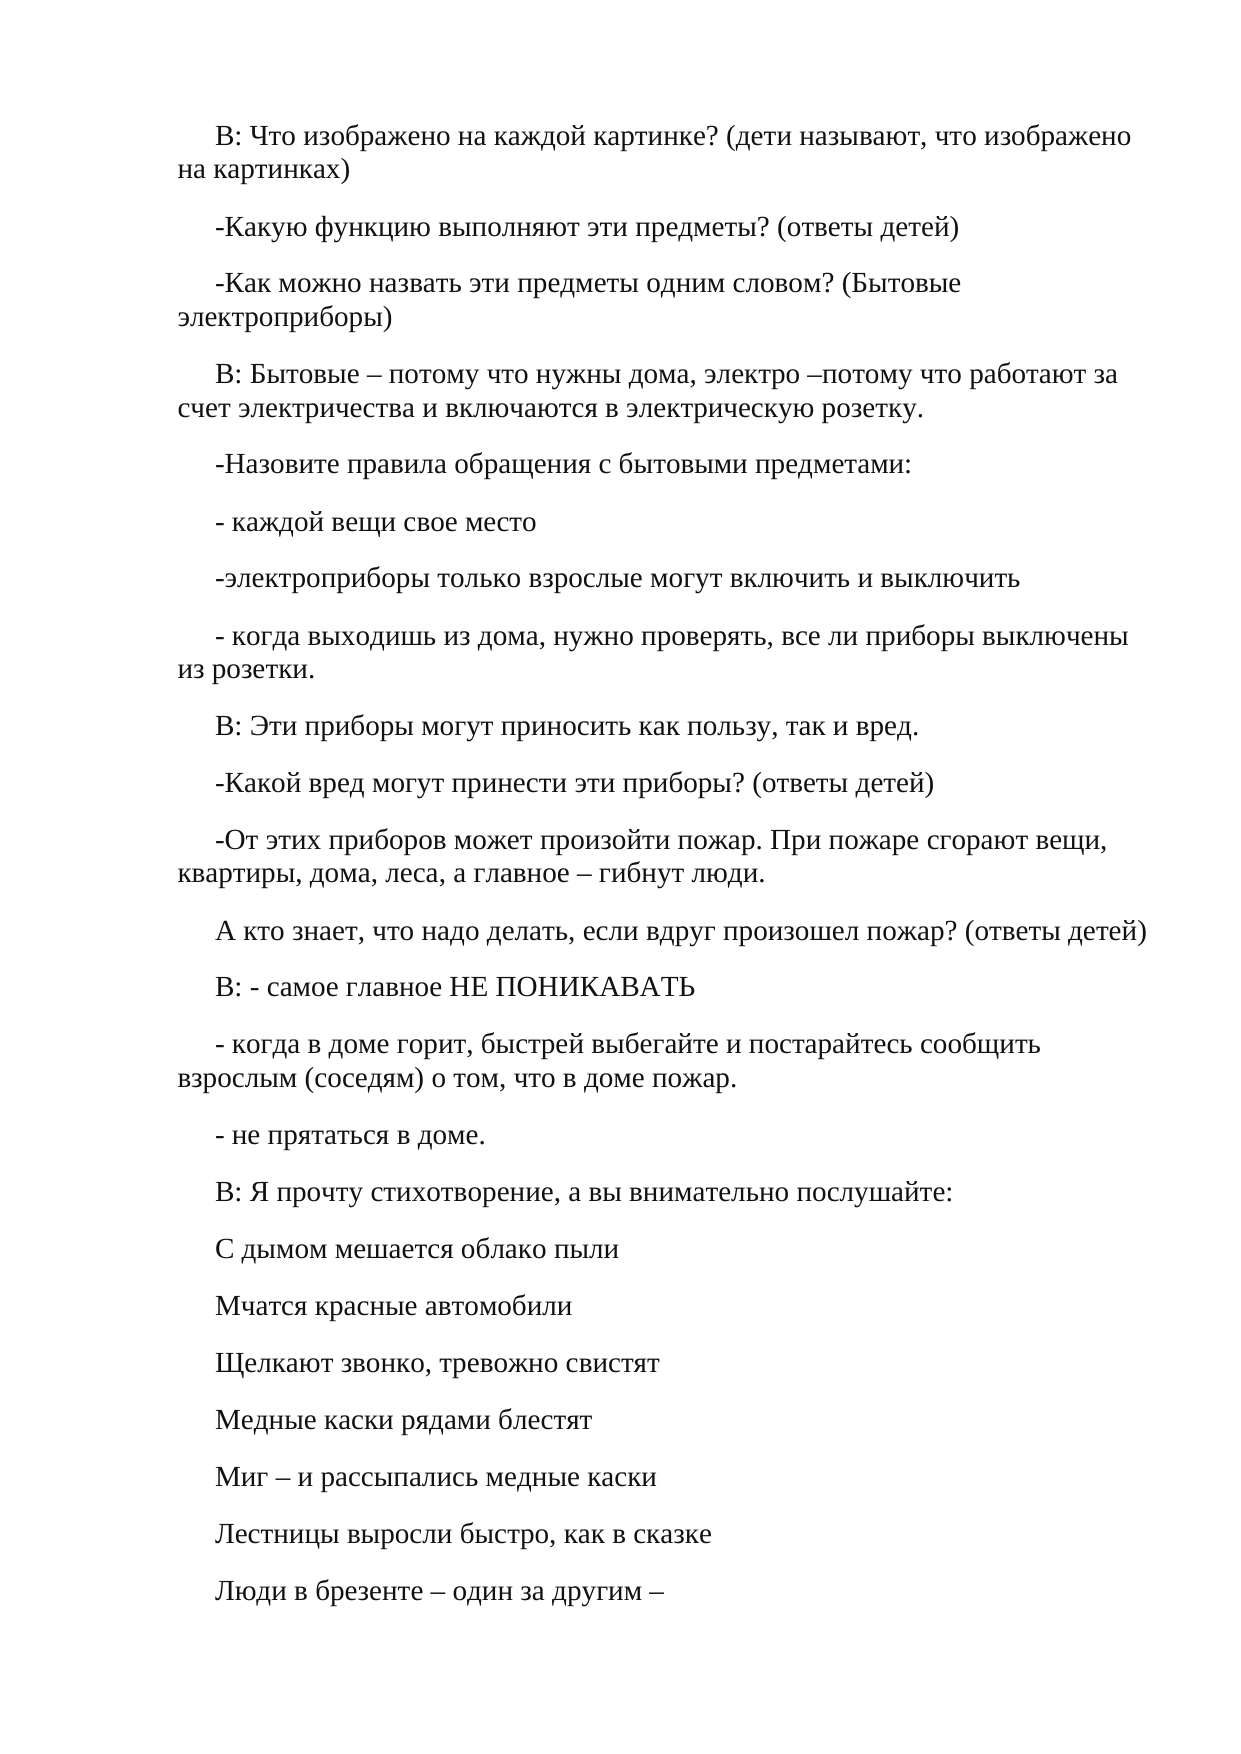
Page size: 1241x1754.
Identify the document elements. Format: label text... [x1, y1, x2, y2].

text -электроприборы только взрослые могут включить и выключить [177, 561, 1152, 594]
text -От этих приборов может произойти пожар. При пожаре сгорают вещи, квартиры, дома, леса, а главное – гибнут люди. [177, 822, 1152, 889]
text Мчатся красные автомобили [177, 1288, 1152, 1322]
text В: Что изображено на каждой картинке? (дети называют, что изображено на картинках) [177, 118, 1152, 185]
text -Какой вред могут принести эти приборы? (ответы детей) [177, 765, 1152, 799]
text Медные каски рядами блестят [177, 1402, 1152, 1436]
text В: Я прочту стихотворение, а вы внимательно послушайте: [177, 1174, 1152, 1208]
text -Какую функцию выполняют эти предметы? (ответы детей) [177, 209, 1152, 242]
text - когда выходишь из дома, нужно проверять, все ли приборы выключены из розетки. [177, 618, 1152, 685]
text Лестницы выросли быстро, как в сказке [177, 1516, 1152, 1549]
text В: Эти приборы могут приносить как пользу, так и вред. [177, 708, 1152, 742]
text -Как можно назвать эти предметы одним словом? (Бытовые электроприборы) [177, 266, 1152, 333]
text В: - самое главное НЕ ПОНИКАВАТЬ [177, 969, 1152, 1003]
text С дымом мешается облако пыли [177, 1231, 1152, 1264]
text Люди в брезенте – один за другим – [177, 1573, 1152, 1606]
text -Назовите правила обращения с бытовыми предметами: [177, 447, 1152, 480]
text В: Бытовые – потому что нужны дома, электро –потому что работают за счет электричества и включаются в электрическую розетку. [177, 356, 1152, 423]
text А кто знает, что надо делать, если вдруг произошел пожар? (ответы детей) [177, 913, 1152, 946]
text - не прятаться в доме. [177, 1117, 1152, 1151]
text - каждой вещи свое место [177, 504, 1152, 537]
text Миг – и рассыпались медные каски [177, 1459, 1152, 1492]
text Щелкают звонко, тревожно свистят [177, 1345, 1152, 1378]
text - когда в доме горит, быстрей выбегайте и постарайтесь сообщить взрослым (соседям) о том, что в доме пожар. [177, 1027, 1152, 1094]
